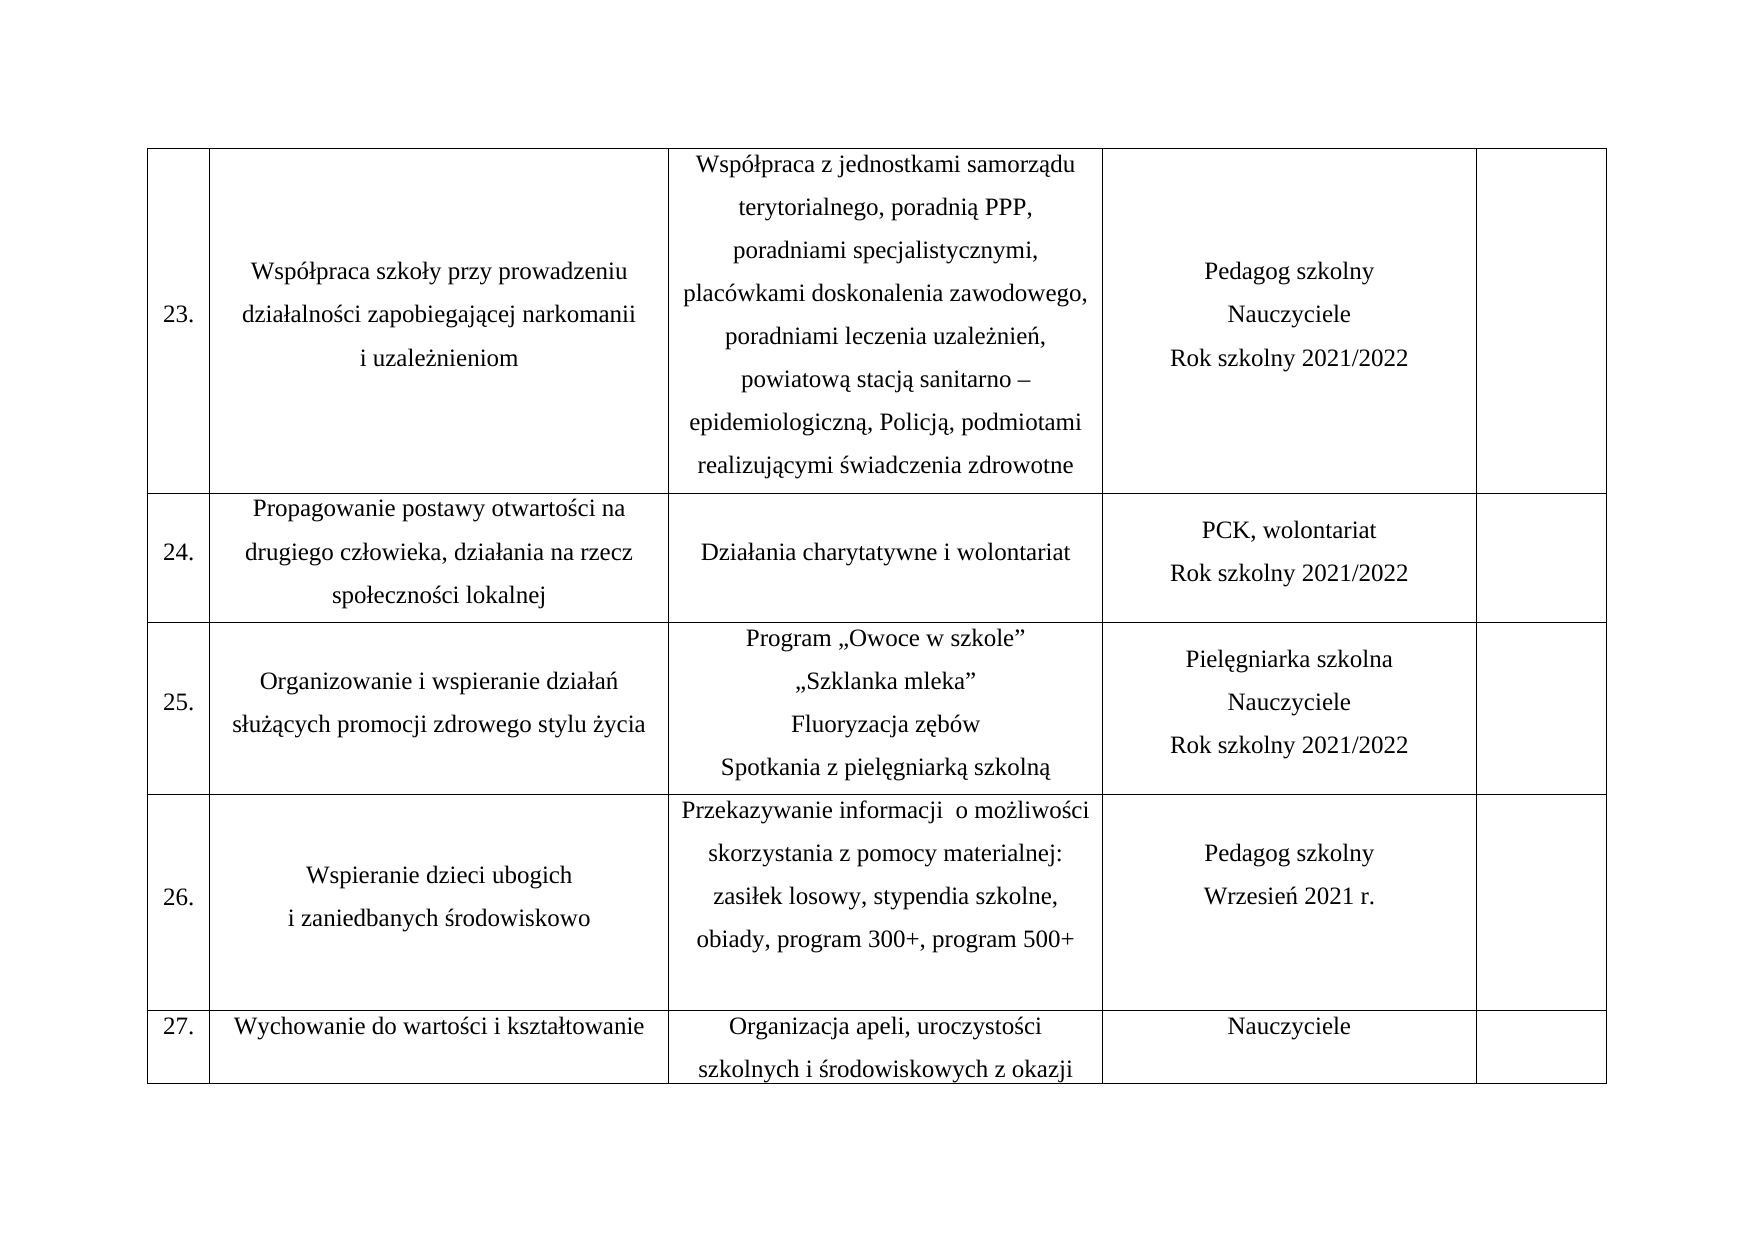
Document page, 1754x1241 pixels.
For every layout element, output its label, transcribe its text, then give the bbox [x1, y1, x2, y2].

table_cell Organizowanie i wspieranie działań służących promocji zdrowego stylu życia [210, 623, 668, 794]
table_cell [1477, 795, 1606, 1010]
table_cell 27. [148, 1011, 209, 1083]
table_cell PCK, wolontariat Rok szkolny 2021/2022 [1103, 494, 1476, 622]
table_cell Przekazywanie informacji o możliwości skorzystania z pomocy materialnej: zasiłek losowy, stypendia szkolne, obiady, program 300+, program 500+ [669, 795, 1102, 1010]
table_cell Działania charytatywne i wolontariat [669, 494, 1102, 622]
table_cell Program „Owoce w szkole” „Szklanka mleka” Fluoryzacja zębów Spotkania z pielęgniarką szkolną [669, 623, 1102, 794]
table_cell 24. [148, 494, 209, 622]
table_cell Propagowanie postawy otwartości na drugiego człowieka, działania na rzecz społeczności lokalnej [210, 494, 668, 622]
table_cell [1477, 1011, 1606, 1083]
table_cell 26. [148, 795, 209, 1010]
table_cell Wspieranie dzieci ubogich i zaniedbanych środowiskowo [210, 795, 668, 1010]
table_cell [1477, 623, 1606, 794]
table_cell [1477, 149, 1606, 492]
table_cell Pielęgniarka szkolna Nauczyciele Rok szkolny 2021/2022 [1103, 623, 1476, 794]
table_cell Współpraca z jednostkami samorządu terytorialnego, poradnią PPP, poradniami specjalistycznymi, placówkami doskonalenia zawodowego, poradniami leczenia uzależnień, powiatową stacją sanitarno – epidemiologiczną, Policją, podmiotami realizującymi świadczenia zdrowotne [669, 149, 1102, 492]
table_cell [210, 1011, 668, 1083]
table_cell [1103, 1011, 1476, 1083]
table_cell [669, 1011, 1102, 1083]
table_cell Pedagog szkolny Nauczyciele Rok szkolny 2021/2022 [1103, 149, 1476, 492]
table_cell Współpraca szkoły przy prowadzeniu działalności zapobiegającej narkomanii i uzależnieniom [210, 149, 668, 492]
table_cell Pedagog szkolny Wrzesień 2021 r. [1103, 795, 1476, 1010]
table_cell 23. [148, 149, 209, 492]
table_cell 25. [148, 623, 209, 794]
table_cell [1477, 494, 1606, 622]
